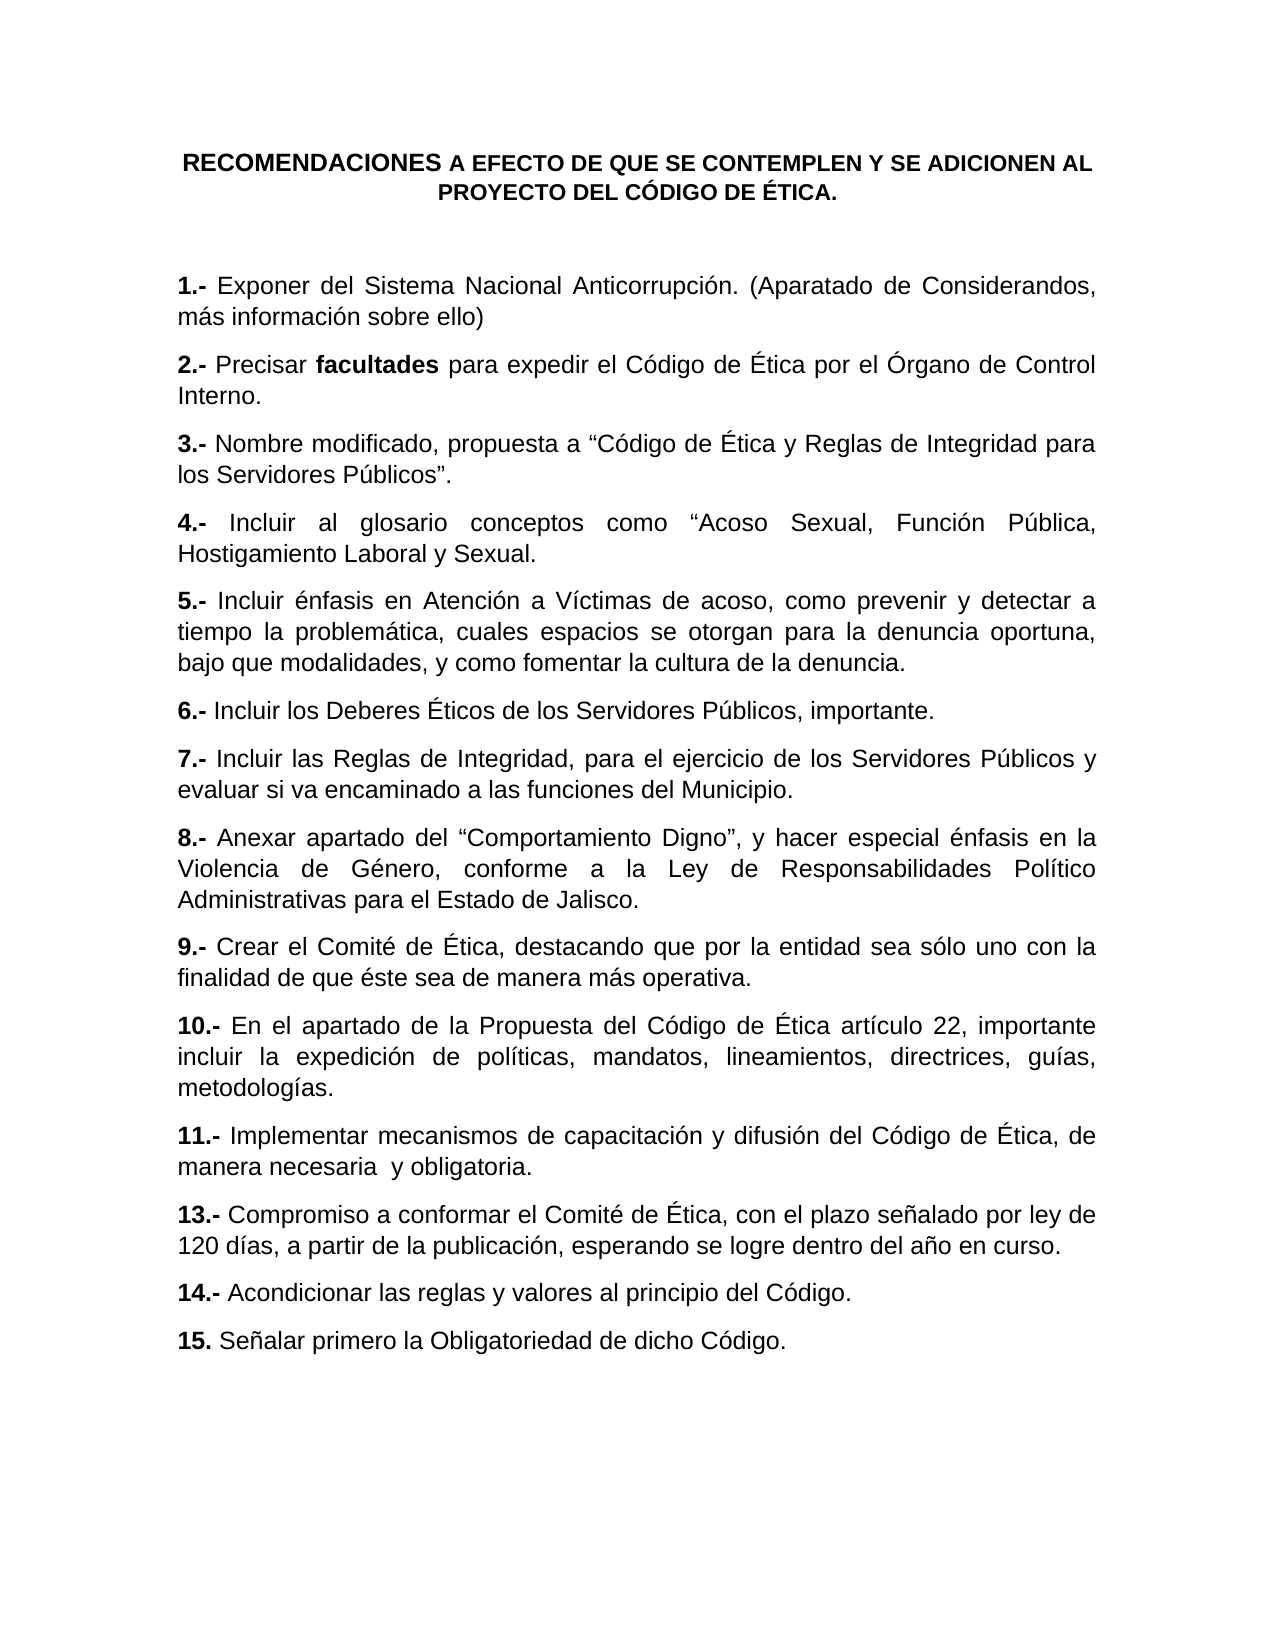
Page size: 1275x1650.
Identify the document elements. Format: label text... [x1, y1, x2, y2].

text 8.- Anexar apartado del “Comportamiento Digno”, y hacer especial énfasis en la Violencia de Género, conforme a la Ley de Responsabilidades Político Administrativas para el Estado de Jalisco. [177, 822, 1098, 913]
text 4.- Incluir al glosario conceptos como “Acoso Sexual, Función Pública, Hostigamiento Laboral y Sexual. [177, 507, 1098, 567]
text 14.- Acondicionar las reglas y valores al principio del Código. [177, 1278, 1098, 1307]
text 10.- En el apartado de la Propuesta del Código de Ética artículo 22, importante incluir la expedición de políticas, mandatos, lineamientos, directrices, guías, metodologías. [177, 1011, 1098, 1102]
text 2.- Precisar facultades para expedir el Código de Ética por el Órgano de Control Interno. [177, 350, 1098, 410]
text 7.- Incluir las Reglas de Integridad, para el ejercicio de los Servidores Públicos y evaluar si va encaminado a las funciones del Municipio. [177, 744, 1098, 803]
text 15. Señalar primero la Obligatoriedad de dicho Código. [177, 1326, 1098, 1355]
text 5.- Incluir énfasis en Atención a Víctimas de acoso, como prevenir y detectar a tiempo la problemática, cuales espacios se otorgan para la denuncia oportuna, bajo que modalidades, y como fomentar la cultura de la denuncia. [177, 586, 1098, 677]
text 11.- Implementar mecanismos de capacitación y difusión del Código de Ética, de manera necesaria y obligatoria. [177, 1121, 1098, 1181]
text 13.- Compromiso a conformar el Comité de Ética, con el plazo señalado por ley de 120 días, a partir de la publicación, esperando se logre dentro del año en curso. [177, 1199, 1098, 1259]
text 3.- Nombre modificado, propuesta a “Código de Ética y Reglas de Integridad para los Servidores Públicos”. [177, 429, 1098, 488]
text RECOMENDACIONES A EFECTO DE QUE SE CONTEMPLEN Y SE ADICIONEN AL PROYECTO DEL CÓDIGO DE ÉTICA. [177, 148, 1098, 205]
text 9.- Crear el Comité de Ética, destacando que por la entidad sea sólo uno con la finalidad de que éste sea de manera más operativa. [177, 932, 1098, 992]
text 6.- Incluir los Deberes Éticos de los Servidores Públicos, importante. [177, 696, 1098, 725]
text 1.- Exponer del Sistema Nacional Anticorrupción. (Aparatado de Considerandos, más información sobre ello) [177, 271, 1098, 331]
